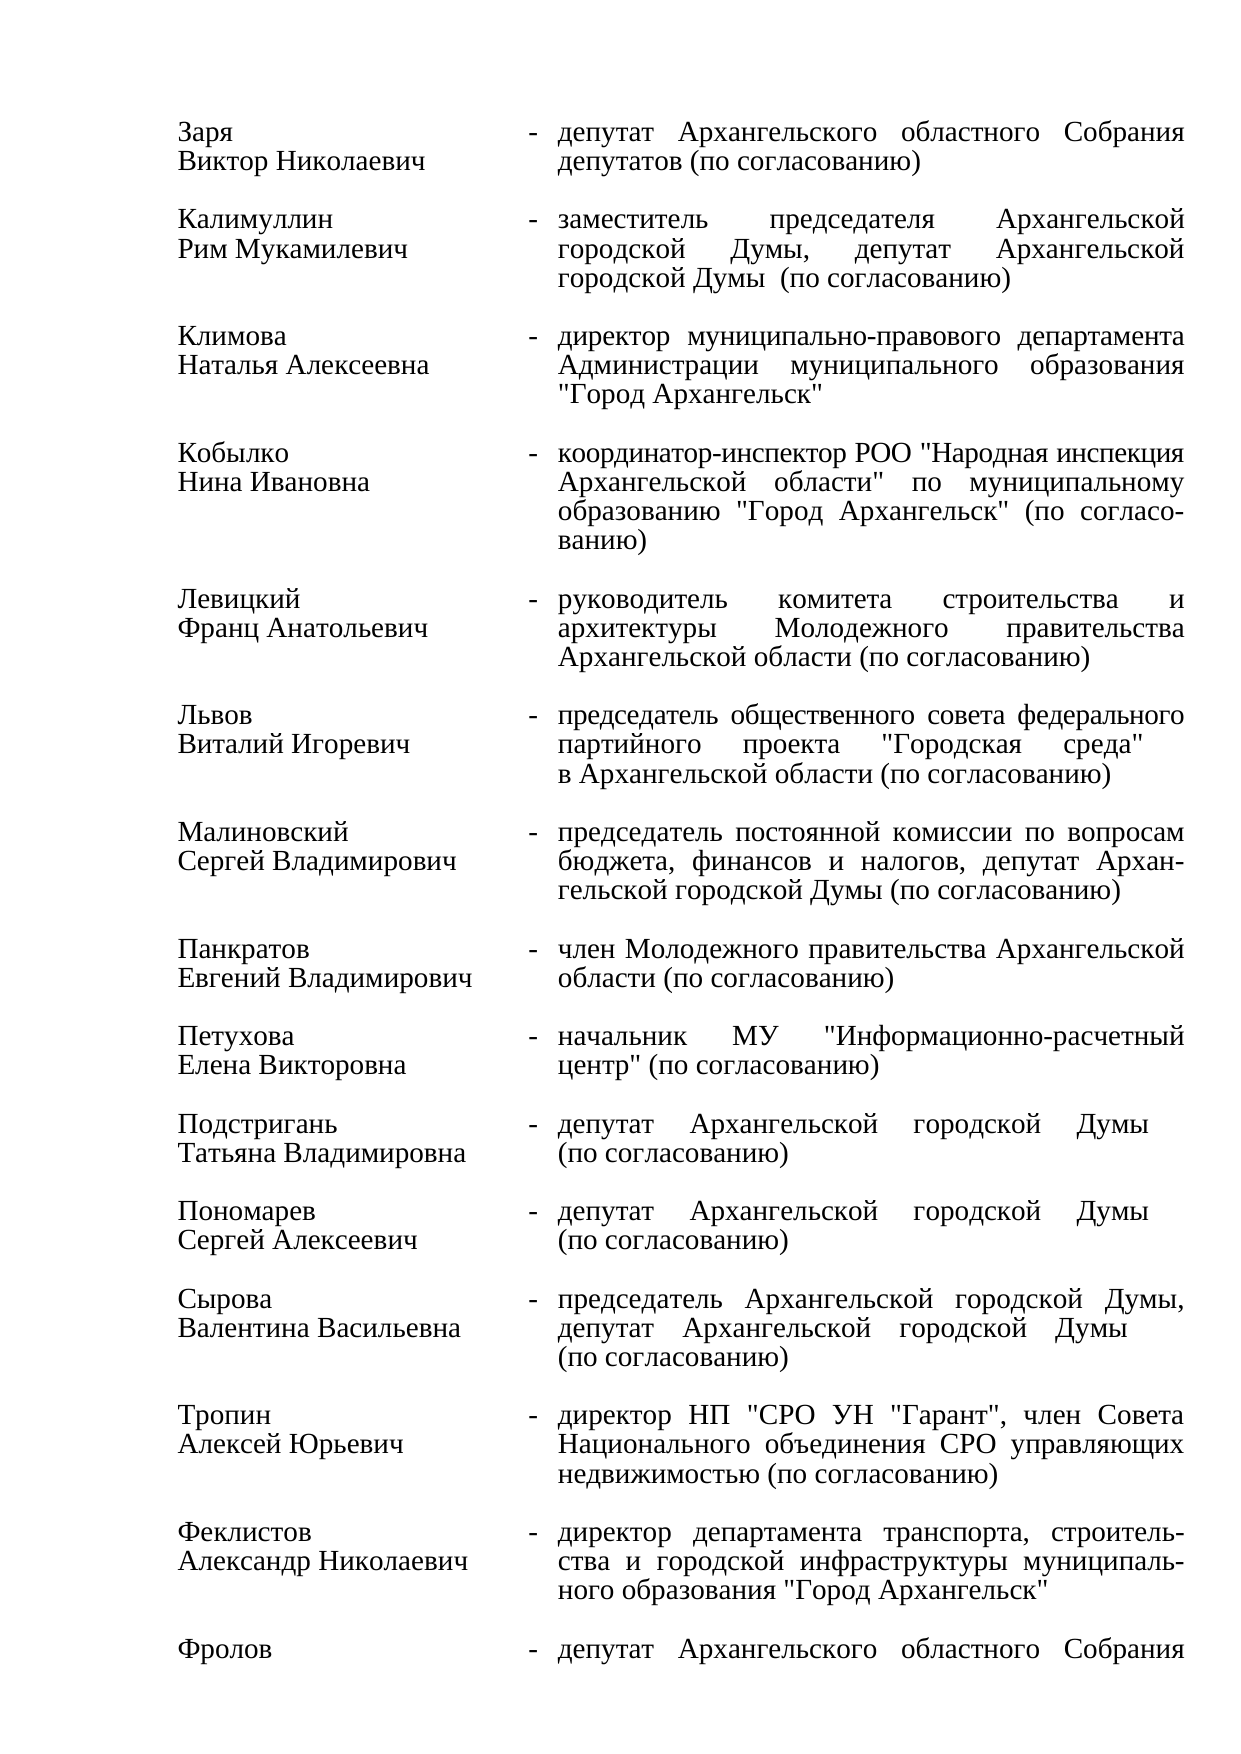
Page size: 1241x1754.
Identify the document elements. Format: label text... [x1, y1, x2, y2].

table_cell - [517, 1022, 546, 1110]
table_cell координатор-инспектор РОО "Народная инспекция Архангельской области" по муниципальному образованию "Город Архангельск" (по согласо-ванию) [546, 439, 1196, 585]
table_cell председатель общественного совета федерального партийного проекта "Городская среда" в Архангельской области (по согласованию) [546, 701, 1196, 818]
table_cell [166, 1635, 517, 1664]
table_cell - [517, 1401, 546, 1518]
table_cell директор НП "СРО УН "Гарант", член Совета Национального объединения СРО управляющих недвижимостью (по согласованию) [546, 1401, 1196, 1518]
table_cell - [517, 818, 546, 935]
table_cell - [517, 118, 546, 206]
table_cell заместитель председателя Архангельской городской Думы, депутат Архангельской городской Думы (по согласованию) [546, 206, 1196, 322]
table_cell директор департамента транспорта, строитель-ства и городской инфраструктуры муниципаль-ного образования "Город Архангельск" [546, 1518, 1196, 1635]
table_cell председатель Архангельской городской Думы, депутат Архангельской городской Думы (по согласованию) [546, 1285, 1196, 1401]
table_cell Левицкий Франц Анатольевич [166, 585, 517, 701]
table_cell руководитель комитета строительства и архитектуры Молодежного правительства Архангельской области (по согласованию) [546, 585, 1196, 701]
table_cell Малиновский Сергей Владимирович [166, 818, 517, 935]
table_cell Феклистов Александр Николаевич [166, 1518, 517, 1635]
table_cell председатель постоянной комиссии по вопросам бюджета, финансов и налогов, депутат Архан-гельской городской Думы (по согласованию) [546, 818, 1196, 935]
table_cell - [517, 206, 546, 322]
table_cell депутат Архангельского областного Собрания депутатов (по согласованию) [546, 118, 1196, 206]
table_cell депутат Архангельской городской Думы (по согласованию) [546, 1110, 1196, 1197]
table_cell - [517, 439, 546, 585]
table_cell - [517, 1518, 546, 1635]
table_cell депутат Архангельской городской Думы (по согласованию) [546, 1197, 1196, 1285]
table_cell Заря Виктор Николаевич [166, 118, 517, 206]
table_cell директор муниципально-правового департамента Администрации муниципального образования "Город Архангельск" [546, 322, 1196, 439]
table_cell Кобылко Нина Ивановна [166, 439, 517, 585]
table_cell Пономарев Сергей Алексеевич [166, 1197, 517, 1285]
table_cell - [517, 935, 546, 1022]
table_cell Калимуллин Рим Мукамилевич [166, 206, 517, 322]
table_cell Тропин Алексей Юрьевич [166, 1401, 517, 1518]
table_cell - [517, 701, 546, 818]
table_cell Подстригань Татьяна Владимировна [166, 1110, 517, 1197]
table_cell - [517, 1110, 546, 1197]
table_cell - [517, 1635, 546, 1664]
table_cell Климова Наталья Алексеевна [166, 322, 517, 439]
table_cell - [517, 585, 546, 701]
table_cell - [517, 1285, 546, 1401]
table_cell Сырова Валентина Васильевна [166, 1285, 517, 1401]
table_cell член Молодежного правительства Архангельской области (по согласованию) [546, 935, 1196, 1022]
table_cell Петухова Елена Викторовна [166, 1022, 517, 1110]
table_cell начальник МУ "Информационно-расчетный центр" (по согласованию) [546, 1022, 1196, 1110]
table_cell Панкратов Евгений Владимирович [166, 935, 517, 1022]
table_cell - [517, 1197, 546, 1285]
table_cell Львов Виталий Игоревич [166, 701, 517, 818]
table_cell - [517, 322, 546, 439]
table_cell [546, 1635, 1196, 1664]
